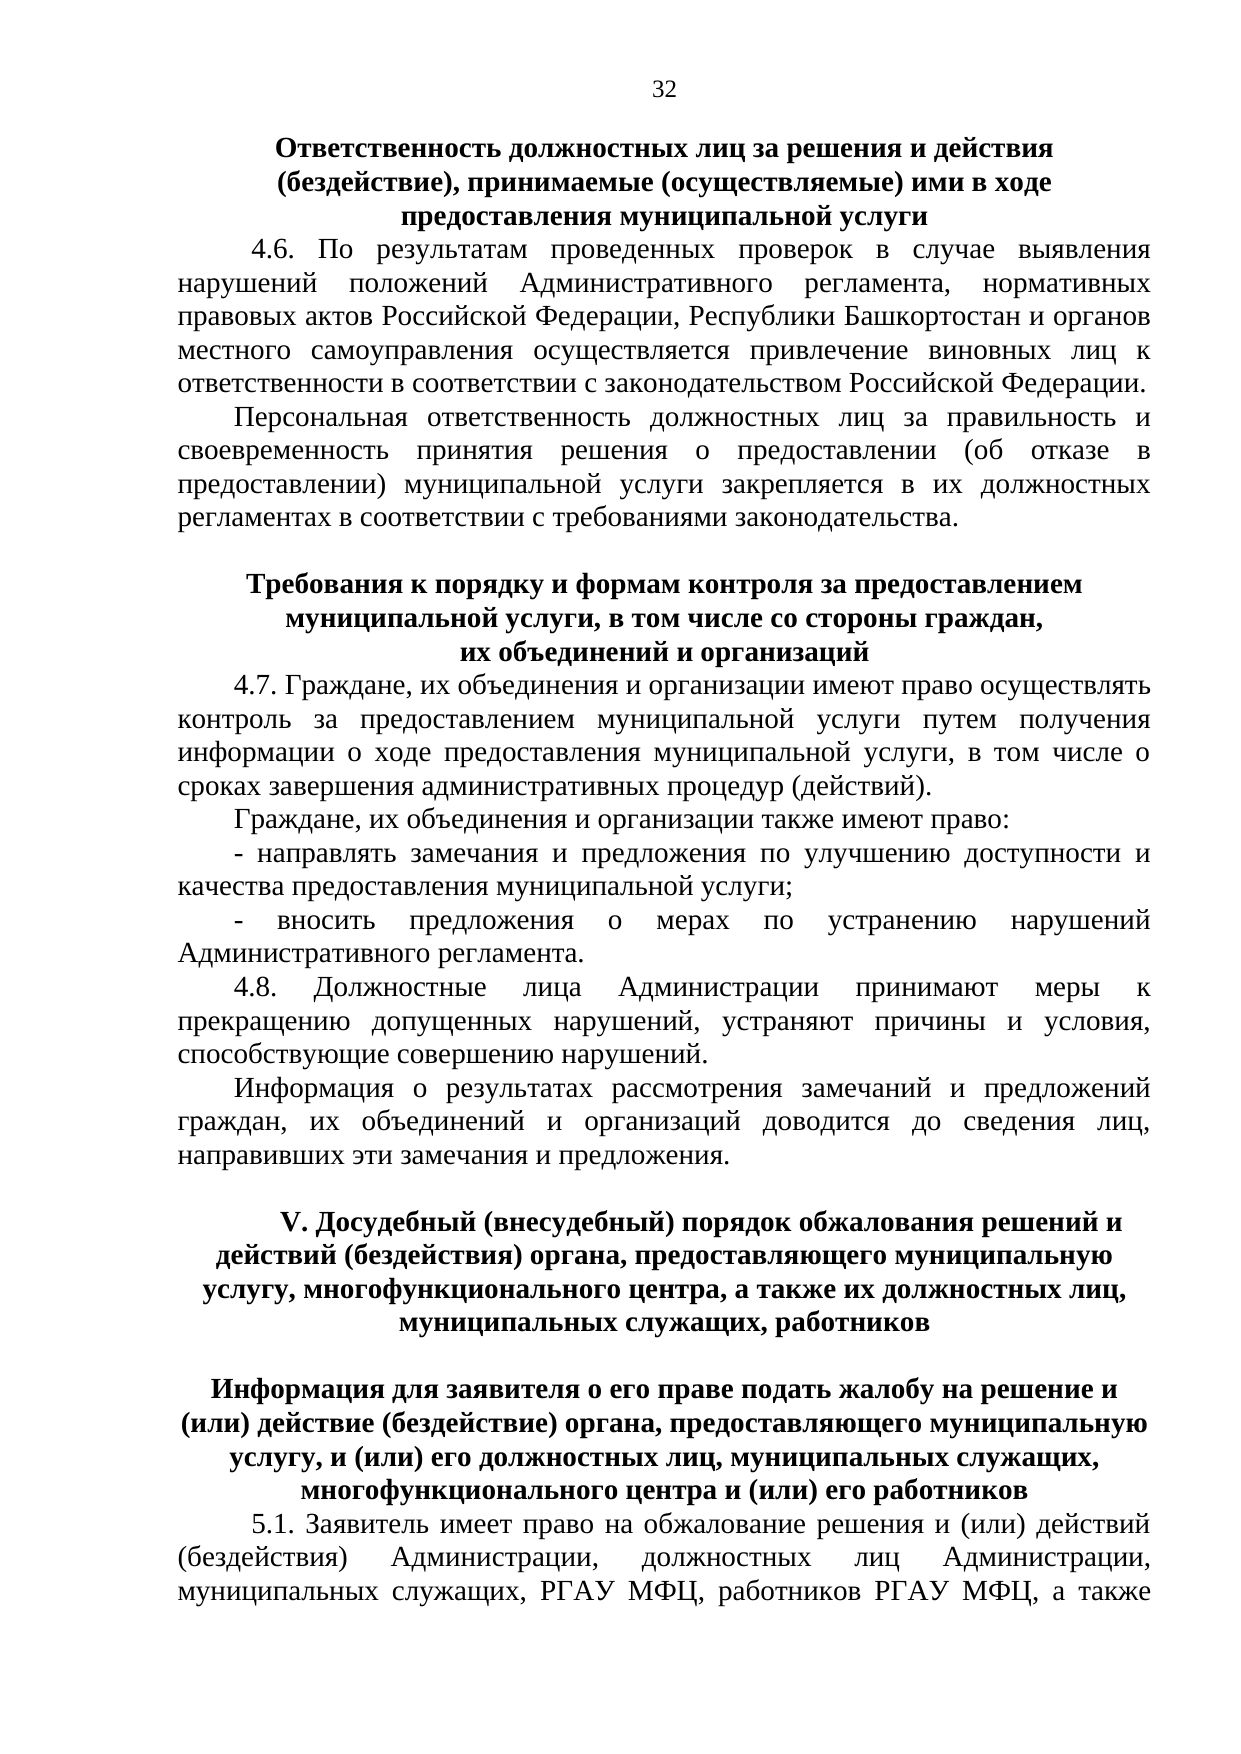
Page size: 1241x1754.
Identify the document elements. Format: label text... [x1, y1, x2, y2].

text их объединений и организаций [177, 634, 1152, 667]
text - направлять замечания и предложения по улучшению доступности и качества предоставления муниципальной услуги; [177, 835, 1152, 902]
text 4.7. Граждане, их объединения и организации имеют право осуществлять контроль за предоставлением муниципальной услуги путем получения информации о ходе предоставления муниципальной услуги, в том числе о сроках завершения административных процедур (действий). [177, 667, 1152, 801]
text Граждане, их объединения и организации также имеют право: [177, 801, 1152, 835]
text муниципальной услуги, в том числе со стороны граждан, [177, 600, 1152, 634]
text V. Досудебный (внесудебный) порядок обжалования решений и действий (бездействия) органа, предоставляющего муниципальную услугу, многофункционального центра, а также их должностных лиц, муниципальных служащих, работников [177, 1204, 1152, 1338]
text 4.6. По результатам проведенных проверок в случае выявления нарушений положений Административного регламента, нормативных правовых актов Российской Федерации, Республики Башкортостан и органов местного самоуправления осуществляется привлечение виновных лиц к ответственности в соответствии с законодательством Российской Федерации. [177, 231, 1152, 399]
text Информация для заявителя о его праве подать жалобу на решение и (или) действие (бездействие) органа, предоставляющего муниципальную услугу, и (или) его должностных лиц, муниципальных служащих, многофункционального центра и (или) его работников [177, 1372, 1152, 1506]
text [177, 1506, 1152, 1606]
text (бездействие), принимаемые (осуществляемые) ими в ходе [177, 164, 1152, 198]
text Требования к порядку и формам контроля за предоставлением [177, 567, 1152, 600]
text предоставления муниципальной услуги [177, 198, 1152, 231]
text Информация о результатах рассмотрения замечаний и предложений граждан, их объединений и организаций доводится до сведения лиц, направивших эти замечания и предложения. [177, 1070, 1152, 1170]
text 4.8. Должностные лица Администрации принимают меры к прекращению допущенных нарушений, устраняют причины и условия, способствующие совершению нарушений. [177, 969, 1152, 1070]
text - вносить предложения о мерах по устранению нарушений Административного регламента. [177, 902, 1152, 969]
text Ответственность должностных лиц за решения и действия [177, 131, 1152, 164]
text Персональная ответственность должностных лиц за правильность и своевременность принятия решения о предоставлении (об отказе в предоставлении) муниципальной услуги закрепляется в их должностных регламентах в соответствии с требованиями законодательства. [177, 399, 1152, 533]
